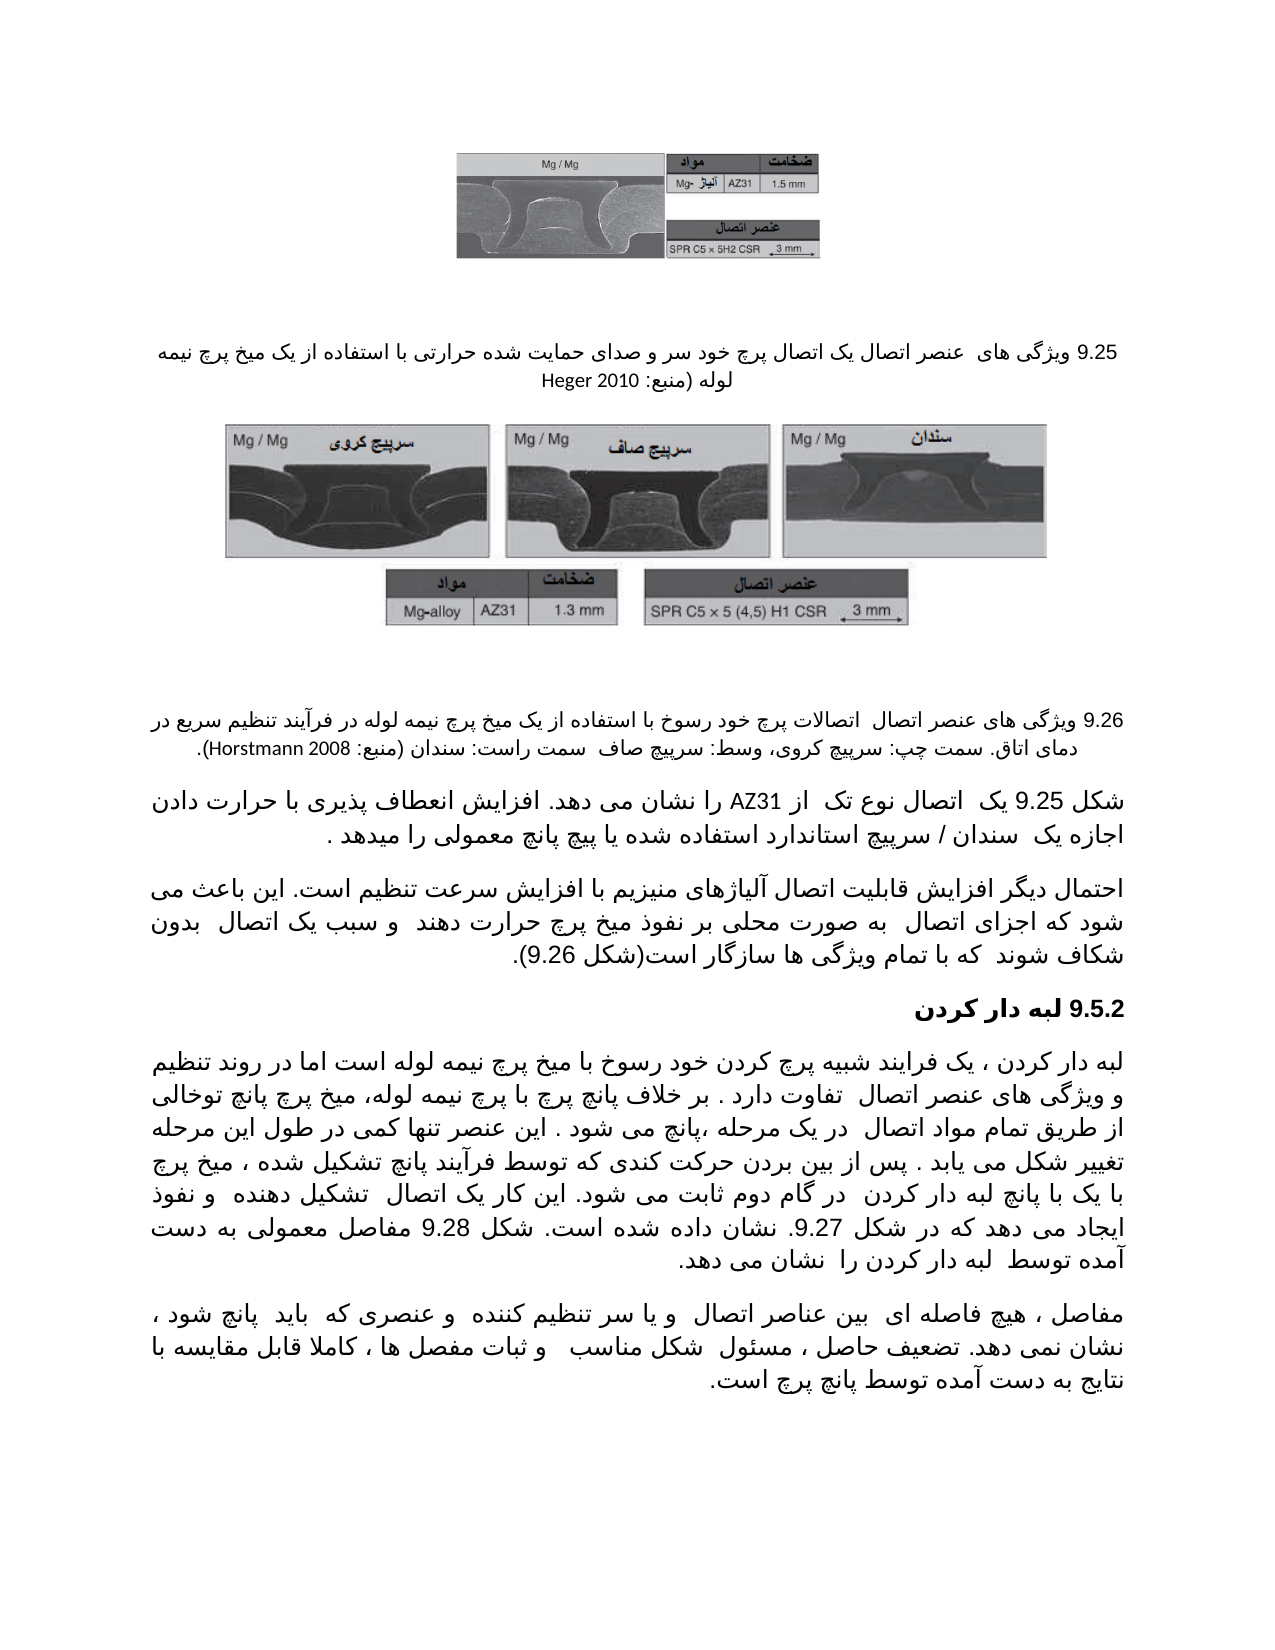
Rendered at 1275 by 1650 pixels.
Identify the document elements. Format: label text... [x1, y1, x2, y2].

text 9.25 ویژگی های عنصر اتصال یک اتصال پرچ خود سر و صدای حمایت شده حرارتی با استفاده از یک میخ پرچ نیمه لوله (منبع: Heger 2010 [150, 340, 1125, 393]
text لبه دار کردن ، یک فرایند شبیه پرچ کردن خود رسوخ با میخ پرچ نیمه لوله است اما در روند تنظیم و ویژگی های عنصر اتصال تفاوت دارد . بر خلاف پانچ پرچ با پرچ نیمه لوله، میخ پرچ پانچ توخالی از طریق تمام مواد اتصال در یک مرحله ،پانچ می شود . این عنصر تنها کمی در طول این مرحله تغییر شکل می یابد . پس از بین بردن حرکت کندی که توسط فرآیند پانچ تشکیل شده ، میخ پرچ با یک با پانچ لبه دار کردن در گام دوم ثابت می شود. این کار یک اتصال تشکیل دهنده و نفوذ ایجاد می دهد که در شکل 9.27. نشان داده شده است. شکل 9.28 مفاصل معمولی به دست آمده توسط لبه دار کردن را نشان می دهد. [150, 1047, 1125, 1274]
text احتمال دیگر افزایش قابلیت اتصال آلیاژهای منیزیم با افزایش سرعت تنظیم است. این باعث می شود که اجزای اتصال به صورت محلی بر نفوذ میخ پرچ حرارت دهند و سبب یک اتصال بدون شکاف شوند که با تمام ویژگی ها سازگار است(شکل 9.26). [150, 874, 1125, 968]
picture [452, 150, 822, 260]
text 9.26 ویژگی های عنصر اتصال اتصالات پرچ خود رسوخ با استفاده از یک میخ پرچ نیمه لوله در فرآیند تنظیم سریع در دمای اتاق. سمت چپ: سرپیچ کروی، وسط: سرپیچ صاف سمت راست: سندان (منبع: Horstmann 2008). [150, 707, 1125, 760]
text شکل 9.25 یک اتصال نوع تک از AZ31 را نشان می دهد. افزایش انعطاف پذیری با حرارت دادن اجازه یک سندان / سرپیچ استاندارد استفاده شده یا پیچ پانچ معمولی را میدهد . [150, 785, 1125, 848]
picture [218, 417, 1057, 633]
text 9.5.2 لبه دار کردن [150, 993, 1125, 1022]
text مفاصل ، هیچ فاصله ای بین عناصر اتصال و یا سر تنظیم کننده و عنصری که باید پانچ شود ، نشان نمی دهد. تضعیف حاصل ، مسئول شکل مناسب و ثبات مفصل ها ، کاملا قابل مقایسه با نتایج به دست آمده توسط پانچ پرچ است. [150, 1299, 1125, 1394]
